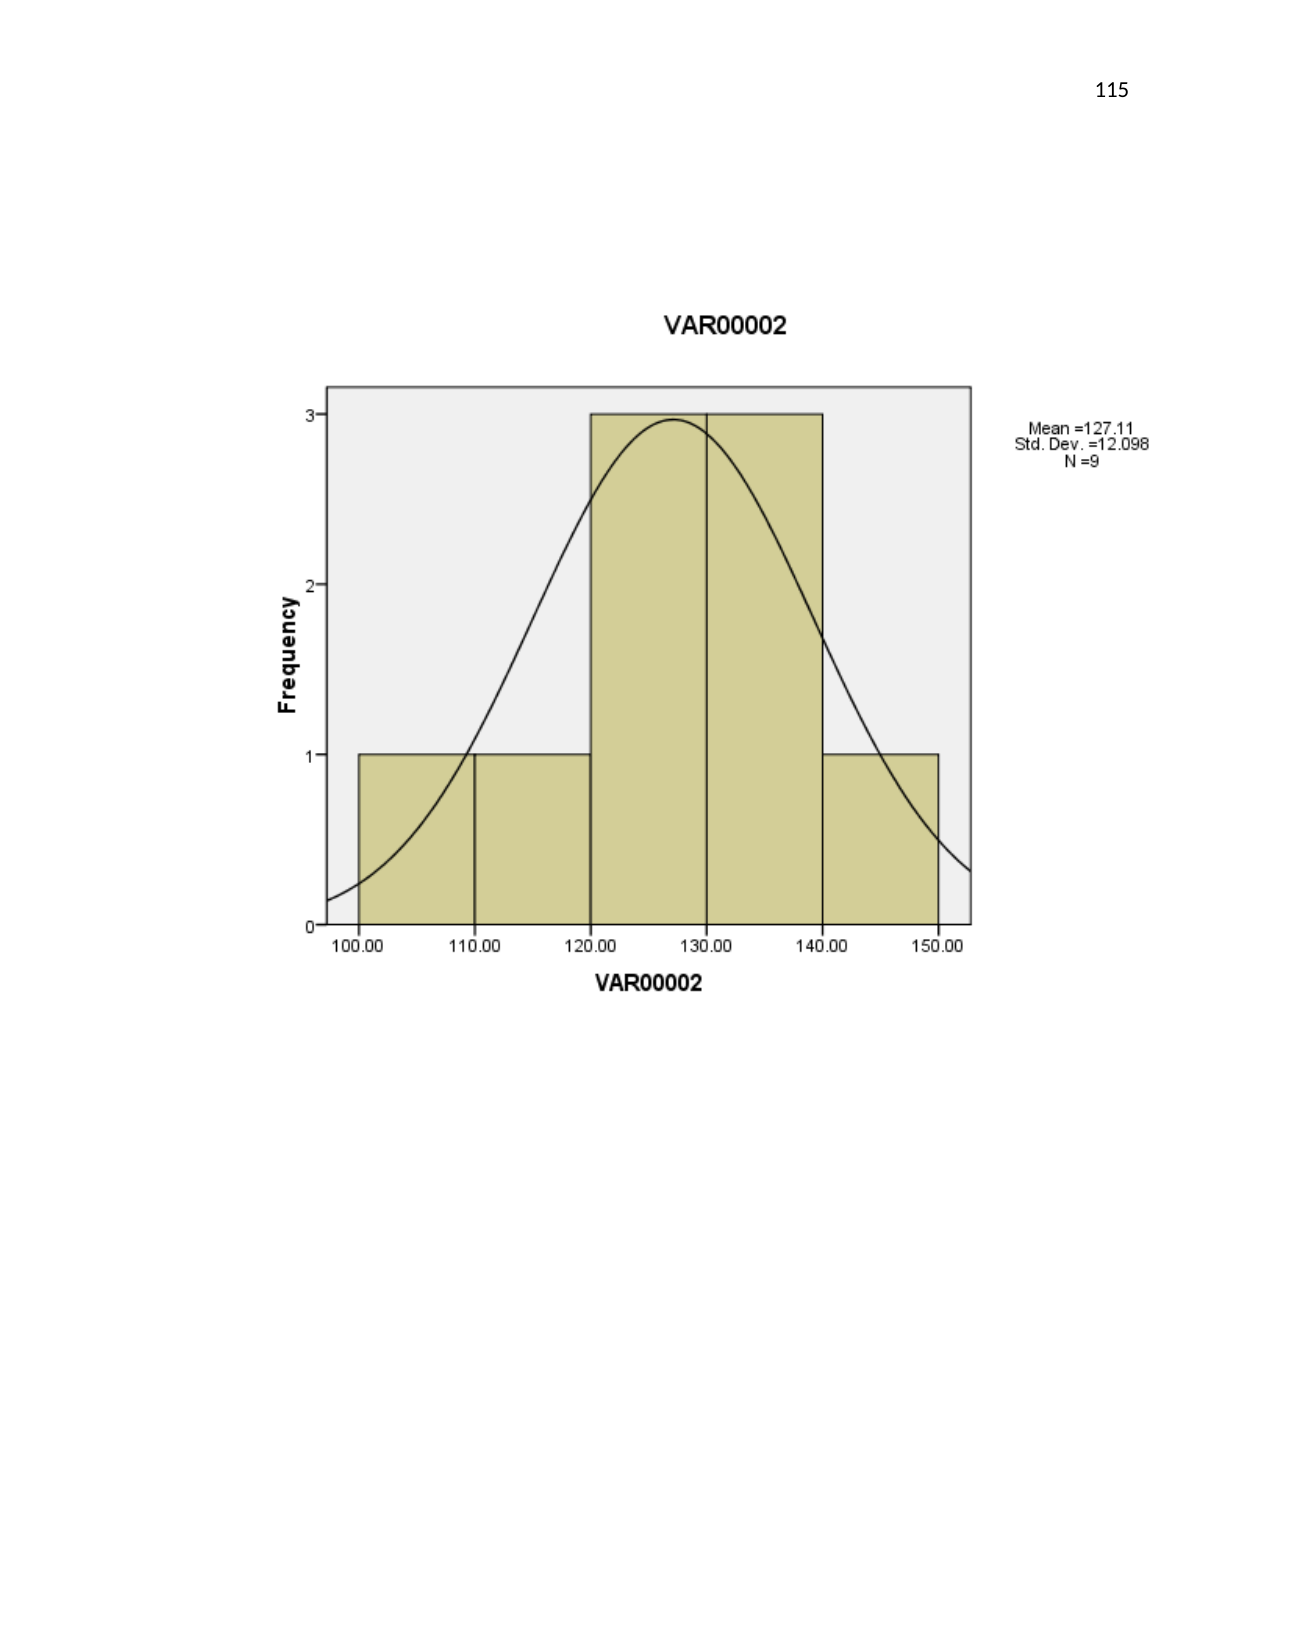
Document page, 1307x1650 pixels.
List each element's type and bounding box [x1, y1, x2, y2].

picture [236, 236, 1216, 1021]
